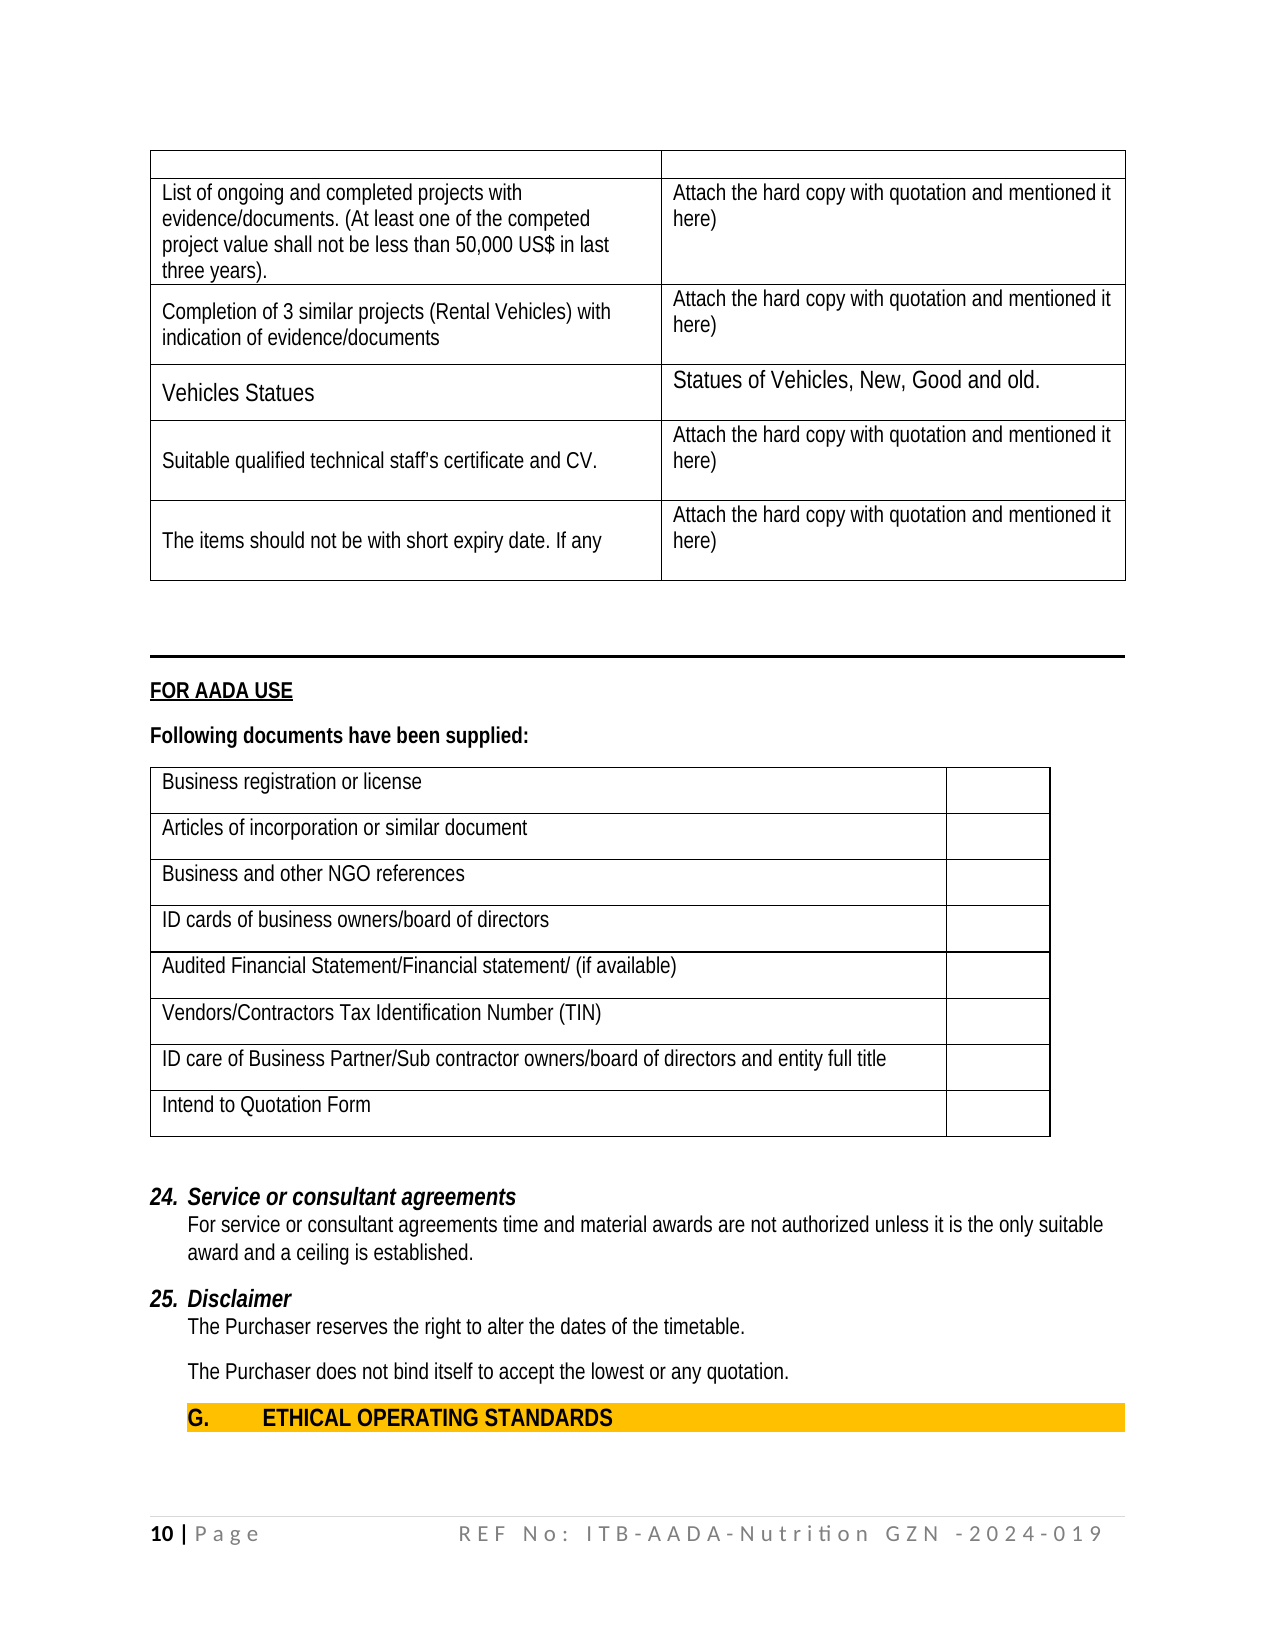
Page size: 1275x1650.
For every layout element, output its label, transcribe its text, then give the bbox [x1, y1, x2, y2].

table_cell Statues of Vehicles, New, Good and old. [662, 365, 1125, 420]
table_cell ID cards of business owners/board of directors [151, 906, 946, 951]
table_cell Attach the hard copy with quotation and mentioned it here) [662, 421, 1125, 500]
table_cell [947, 999, 1049, 1044]
table_cell ID care of Business Partner/Sub contractor owners/board of directors and entity full title [151, 1045, 946, 1090]
table_cell The items should not be with short expiry date. If any [151, 501, 661, 580]
table_header [947, 768, 1049, 813]
table_cell [947, 860, 1049, 905]
text Following documents have been supplied: [150, 722, 1125, 748]
text For service or consultant agreements time and material awards are not authorized unless it is the only suitable award and a ceiling is established. [187, 1211, 1125, 1266]
text The Purchaser reserves the right to alter the dates of the timetable. [187, 1313, 1125, 1339]
table_cell Suitable qualified technical staff’s certificate and CV. [151, 421, 661, 500]
table_cell [947, 1091, 1049, 1136]
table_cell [151, 151, 661, 177]
table_cell [947, 814, 1049, 859]
table_cell [947, 1045, 1049, 1090]
table_cell Attach the hard copy with quotation and mentioned it here) [662, 285, 1125, 364]
subtitle ETHICAL OPERATING STANDARDS [187, 1403, 1125, 1432]
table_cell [662, 151, 1125, 177]
table_cell Vendors/Contractors Tax Identification Number (TIN) [151, 999, 946, 1044]
text The Purchaser does not bind itself to accept the lowest or any quotation. [187, 1358, 1125, 1384]
table_cell Business and other NGO references [151, 860, 946, 905]
text FOR AADA USE [150, 677, 1125, 703]
table_cell Audited Financial Statement/Financial statement/ (if available) [151, 953, 946, 998]
table_cell Completion of 3 similar projects (Rental Vehicles) with indication of evidence/documents [151, 285, 661, 364]
table_cell [947, 906, 1049, 951]
table_header Business registration or license [151, 768, 946, 813]
table_cell Vehicles Statues [151, 365, 661, 420]
table_cell Articles of incorporation or similar document [151, 814, 946, 859]
table_cell Attach the hard copy with quotation and mentioned it here) [662, 501, 1125, 580]
table_cell Attach the hard copy with quotation and mentioned it here) [662, 179, 1125, 284]
subtitle Disclaimer [150, 1284, 1125, 1313]
table_cell List of ongoing and completed projects with evidence/documents. (At least one of the competed project value shall not be less than 50,000 US$ in last three years). [151, 179, 661, 284]
subtitle Service or consultant agreements [150, 1182, 1125, 1211]
table_cell [947, 953, 1049, 998]
table_cell Intend to Quotation Form [151, 1091, 946, 1136]
